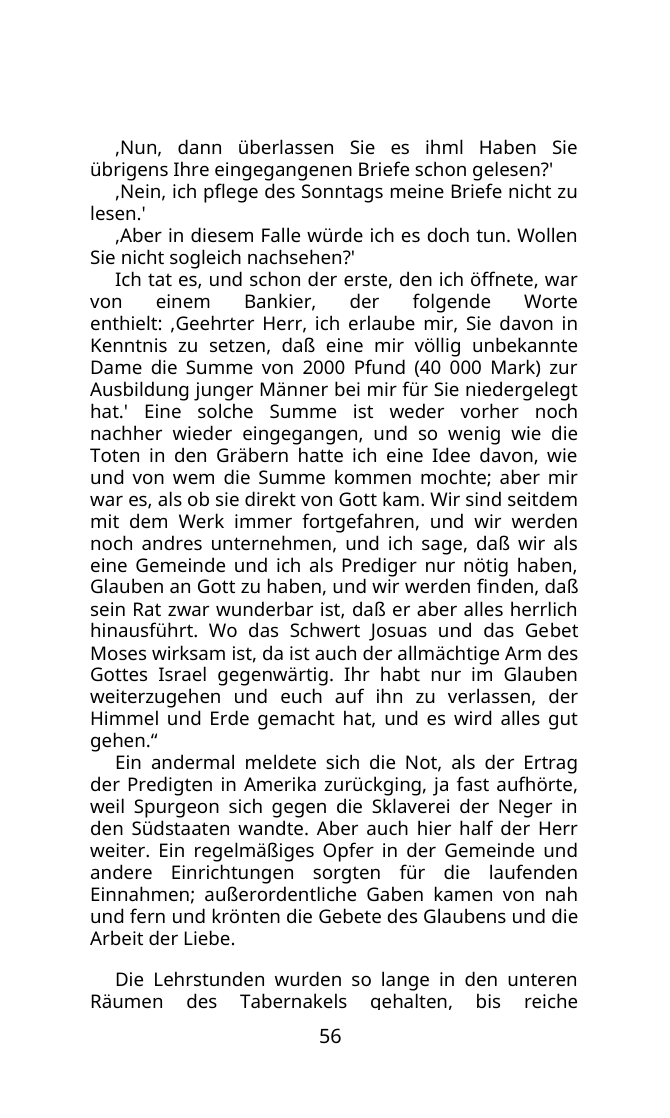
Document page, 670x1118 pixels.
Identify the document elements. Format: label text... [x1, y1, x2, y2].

text 56 [319, 1028, 342, 1048]
text Ein andermal meldete sich die Not, als der Ertrag der Predigten in Amerika zurückging, ja fast aufhörte, weil Spurgeon sich gegen die Sklaverei der Neger in den Südstaaten wandte. Aber auch hier half der Herr weiter. Ein regelmäßiges Opfer in der Gemeinde und andere Einrichtungen sorgten für die laufenden Einnahmen; außerordentliche Gaben kamen von nah und fern und krönten die Gebete des Glaubens und die Arbeit der Liebe. [90, 752, 578, 950]
text ,Nun, dann überlassen Sie es ihml Haben Sie übrigens Ihre eingegangenen Briefe schon gelesen?' [90, 137, 578, 181]
text ,Nein, ich pflege des Sonntags meine Briefe nicht zu lesen.' [90, 181, 578, 225]
text ,Aber in diesem Falle würde ich es doch tun. Wollen Sie nicht sogleich nachsehen?' [90, 225, 578, 269]
text Die Lehrstunden wurden so lange in den unteren Räumen des Tabernakels gehalten, bis reiche Schenkungen den Bau eines stattlichen Unterrichtsgebäudes gestatteten, das nun als „Pastors College“ den Stolz der Gemeinde [90, 969, 578, 1010]
text Ich tat es, und schon der erste, den ich öffnete, war von einem Bankier, der folgende Worte enthielt: ,Geehrter Herr, ich erlaube mir, Sie davon in Kenntnis zu setzen, daß eine mir völlig unbekannte Dame die Summe von 2000 Pfund (40 000 Mark) zur Ausbildung junger Männer bei mir für Sie niedergelegt hat.' Eine solche Summe ist weder vorher noch nachher wieder eingegangen, und so wenig wie die Toten in den Gräbern hatte ich eine Idee davon, wie und von wem die Summe kommen mochte; aber mir war es, als ob sie direkt von Gott kam. Wir sind seitdem mit dem Werk immer fortgefahren, und wir werden noch andres unternehmen, und ich sage, daß wir als eine Gemeinde und ich als Prediger nur nötig haben, Glauben an Gott zu haben, und wir werden finden, daß sein Rat zwar wunderbar ist, daß er aber alles herrlich hinausführt. Wo das Schwert Josuas und das Gebet Moses wirksam ist, da ist auch der allmächtige Arm des Gottes Israel gegenwärtig. Ihr habt nur im Glauben weiterzugehen und euch auf ihn zu verlassen, der Himmel und Erde gemacht hat, und es wird alles gut gehen.“ [90, 269, 578, 752]
